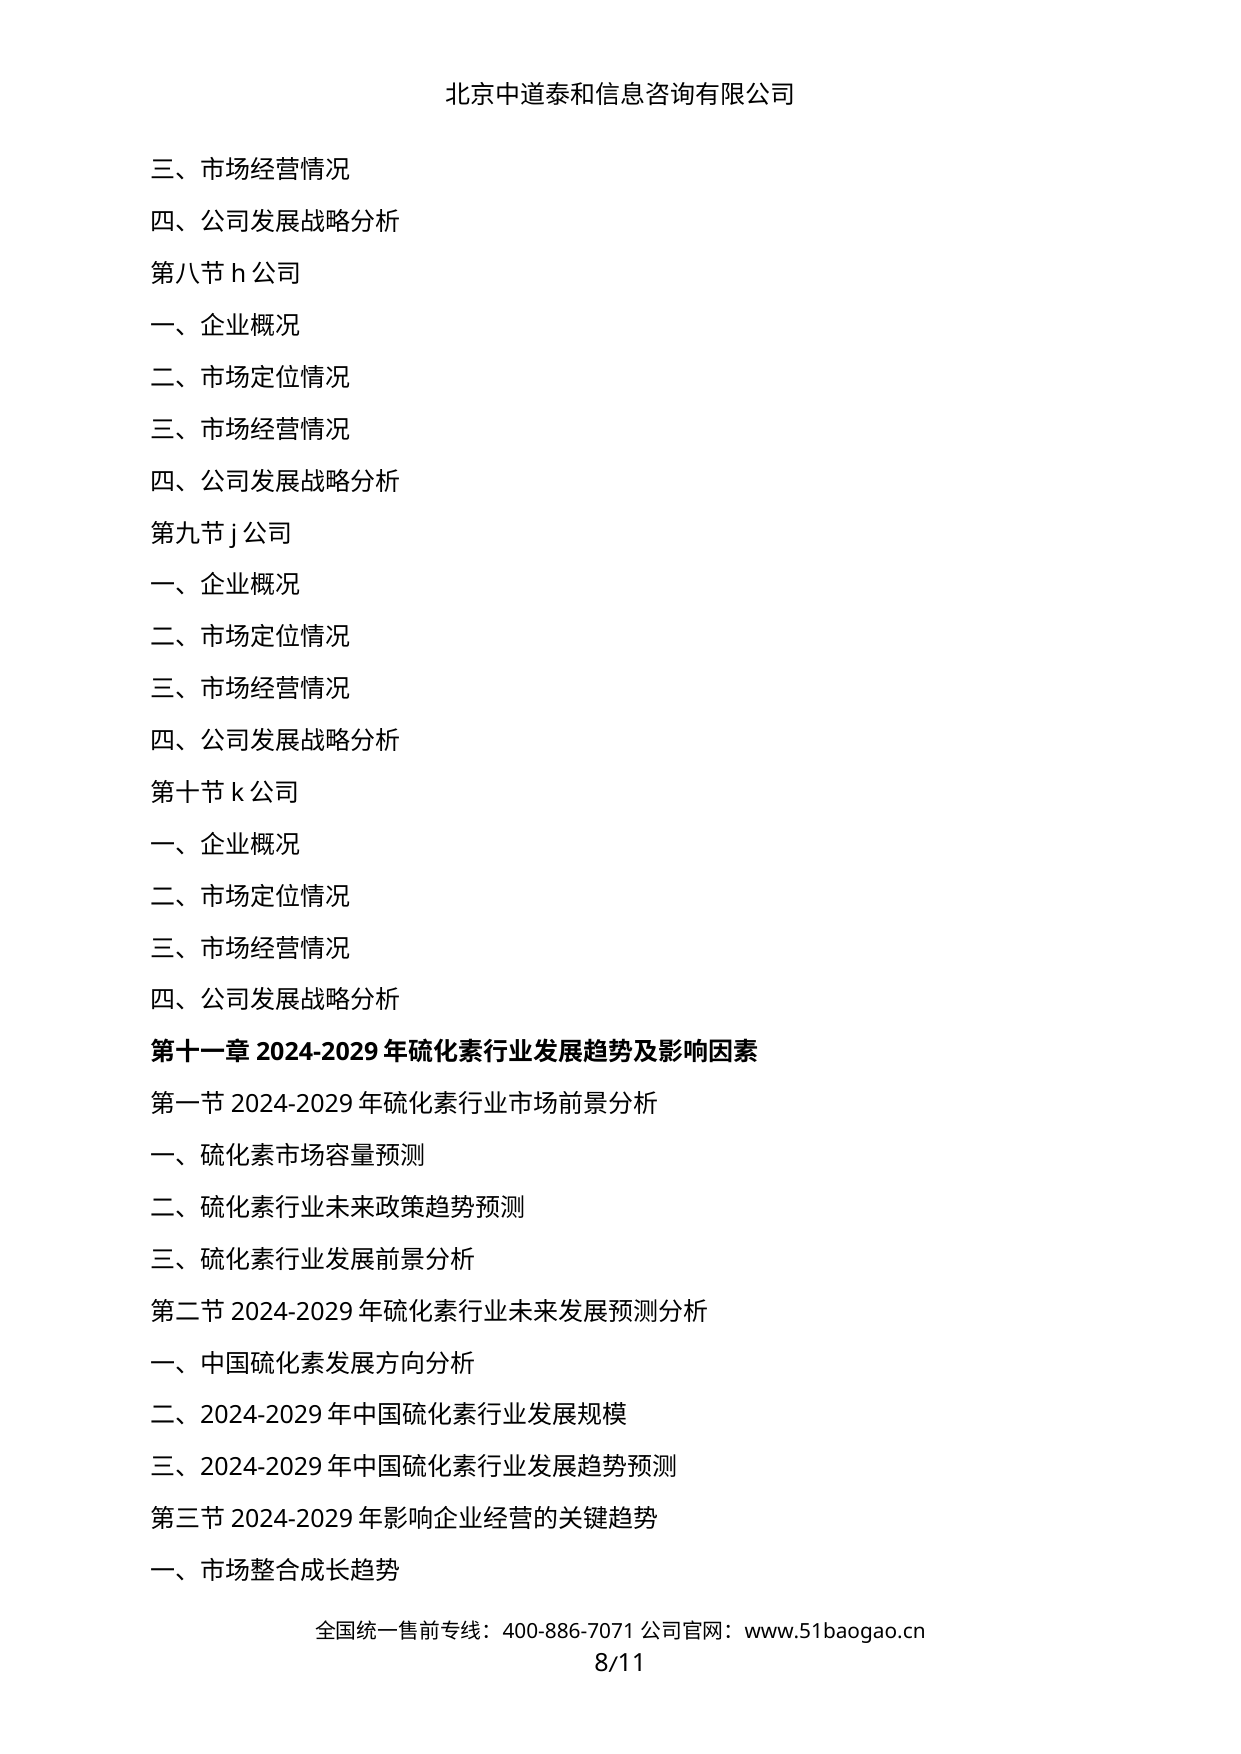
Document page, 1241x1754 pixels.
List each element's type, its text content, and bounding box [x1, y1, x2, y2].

text 三、市场经营情况 [150, 928, 1090, 964]
text 二、市场定位情况 [150, 357, 1090, 394]
text 第三节 2024-2029年影响企业经营的关键趋势 [150, 1499, 1090, 1535]
text 一、市场整合成长趋势 [150, 1551, 1090, 1587]
text 三、2024-2029年中国硫化素行业发展趋势预测 [150, 1447, 1090, 1483]
text 第一节 2024-2029年硫化素行业市场前景分析 [150, 1084, 1090, 1120]
text 二、市场定位情况 [150, 617, 1090, 653]
text 四、公司发展战略分析 [150, 980, 1090, 1016]
text 第八节 h公司 [150, 254, 1090, 290]
text 一、硫化素市场容量预测 [150, 1136, 1090, 1172]
text 二、市场定位情况 [150, 876, 1090, 912]
text 三、市场经营情况 [150, 409, 1090, 446]
text 四、公司发展战略分析 [150, 202, 1090, 238]
text 四、公司发展战略分析 [150, 721, 1090, 757]
text 四、公司发展战略分析 [150, 461, 1090, 497]
text 一、企业概况 [150, 824, 1090, 861]
text 二、2024-2029年中国硫化素行业发展规模 [150, 1395, 1090, 1431]
text 三、硫化素行业发展前景分析 [150, 1239, 1090, 1276]
text 一、企业概况 [150, 565, 1090, 601]
text 第二节 2024-2029年硫化素行业未来发展预测分析 [150, 1291, 1090, 1327]
text 一、中国硫化素发展方向分析 [150, 1343, 1090, 1379]
text 第十一章 2024-2029年硫化素行业发展趋势及影响因素 [150, 1032, 1090, 1068]
text 三、市场经营情况 [150, 669, 1090, 705]
text 二、硫化素行业未来政策趋势预测 [150, 1187, 1090, 1224]
text 第十节 k公司 [150, 772, 1090, 809]
text 一、企业概况 [150, 306, 1090, 342]
text 第九节 j公司 [150, 513, 1090, 549]
text 三、市场经营情况 [150, 150, 1090, 186]
